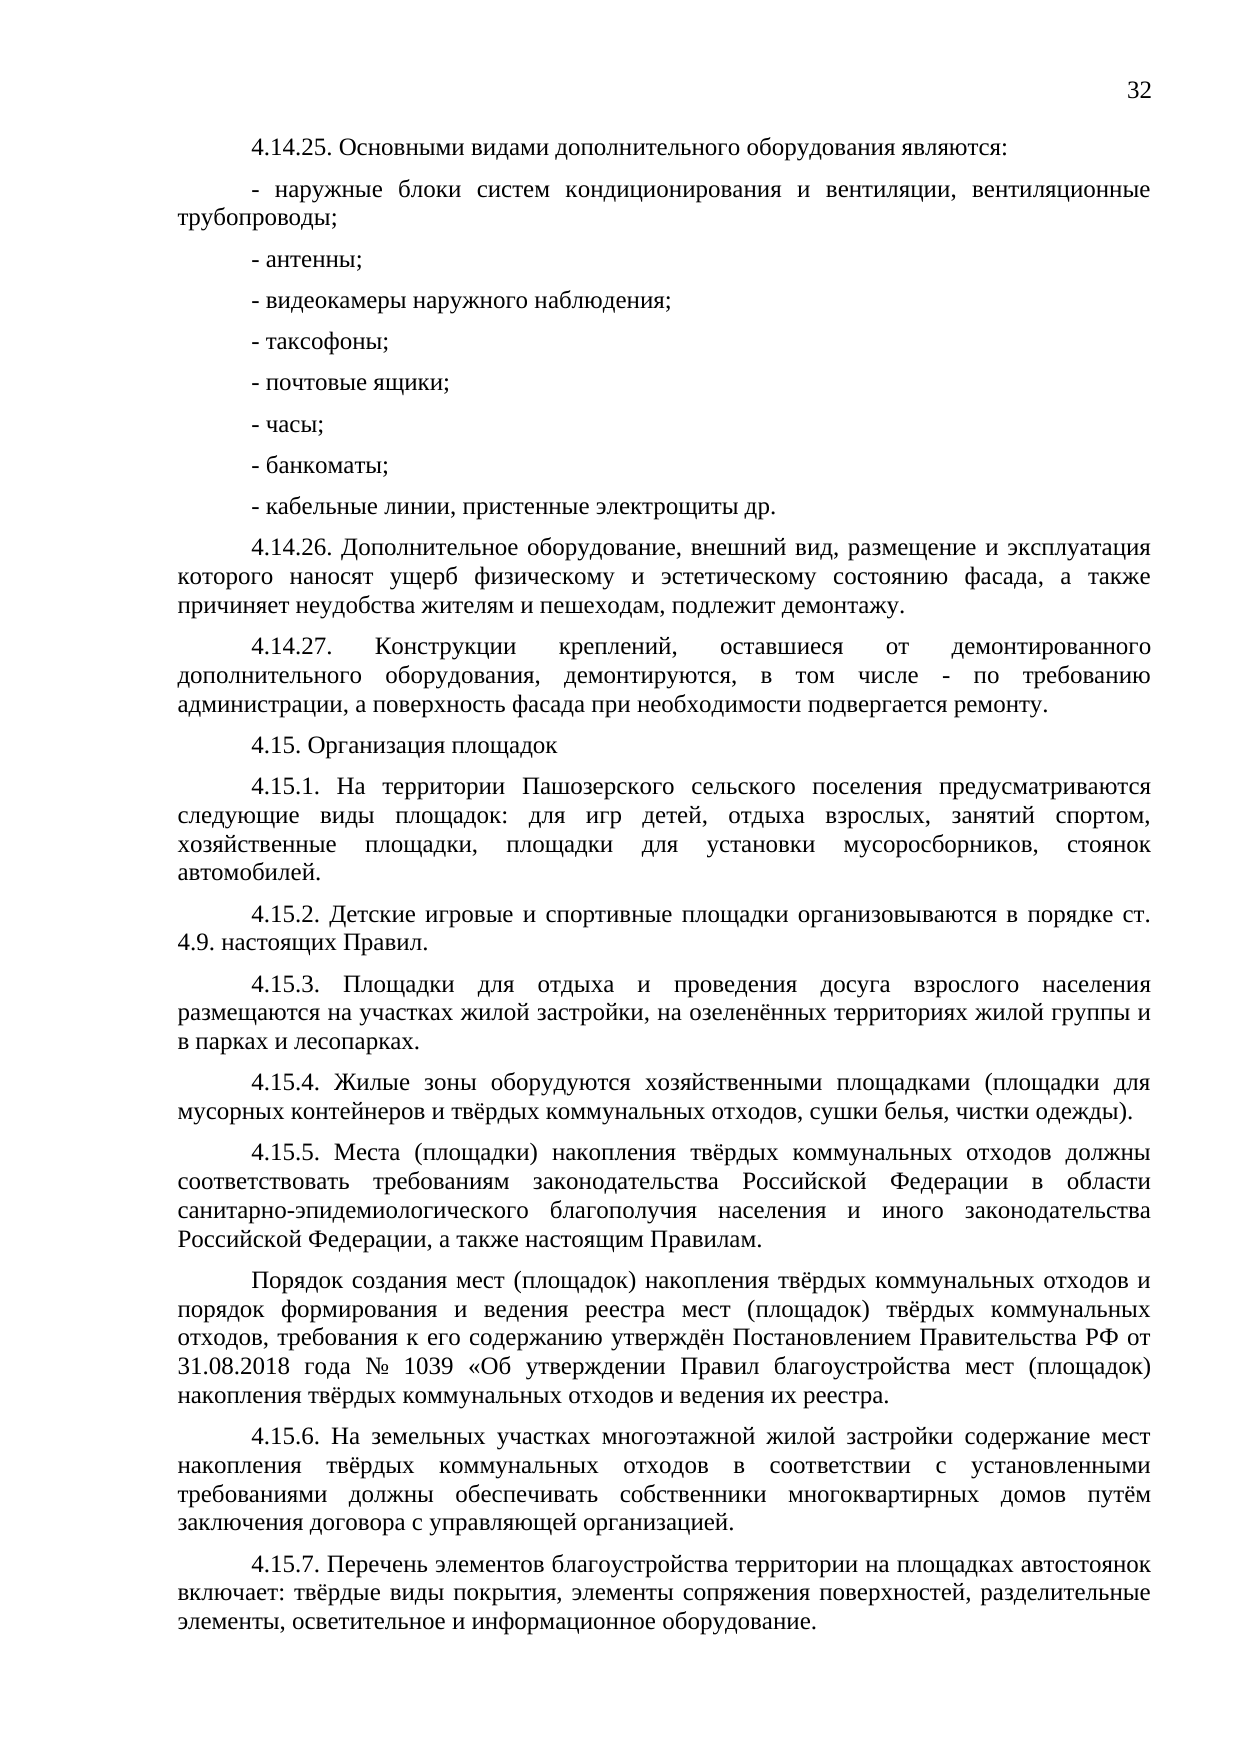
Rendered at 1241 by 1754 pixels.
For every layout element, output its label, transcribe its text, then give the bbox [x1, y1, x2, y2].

text - антенны; [177, 244, 1152, 272]
text 4.15.5. Места (площадки) накопления твёрдых коммунальных отходов должны соответствовать требованиям законодательства Российской Федерации в области санитарно-эпидемиологического благополучия населения и иного законодательства Российской Федерации, а также настоящим Правилам. [177, 1137, 1152, 1252]
text 4.14.25. Основными видами дополнительного оборудования являются: [177, 132, 1152, 161]
text 4.15.7. Перечень элементов благоустройства территории на площадках автостоянок включает: твёрдые виды покрытия, элементы сопряжения поверхностей, разделительные элементы, осветительное и информационное оборудование. [177, 1549, 1152, 1635]
text 4.15.4. Жилые зоны оборудуются хозяйственными площадками (площадки для мусорных контейнеров и твёрдых коммунальных отходов, сушки белья, чистки одежды). [177, 1067, 1152, 1125]
text 4.14.27. Конструкции креплений, оставшиеся от демонтированного дополнительного оборудования, демонтируются, в том числе - по требованию администрации, а поверхность фасада при необходимости подвергается ремонту. [177, 631, 1152, 717]
text - кабельные линии, пристенные электрощиты др. [177, 491, 1152, 520]
text - почтовые ящики; [177, 367, 1152, 396]
text 4.15.3. Площадки для отдыха и проведения досуга взрослого населения размещаются на участках жилой застройки, на озеленённых территориях жилой группы и в парках и лесопарках. [177, 969, 1152, 1055]
text - часы; [177, 409, 1152, 437]
text 4.14.26. Дополнительное оборудование, внешний вид, размещение и эксплуатация которого наносят ущерб физическому и эстетическому состоянию фасада, а также причиняет неудобства жителям и пешеходам, подлежит демонтажу. [177, 532, 1152, 619]
text 4.15. Организация площадок [177, 730, 1152, 759]
text 4.15.2. Детские игровые и спортивные площадки организовываются в порядке ст. 4.9. настоящих Правил. [177, 899, 1152, 956]
text - видеокамеры наружного наблюдения; [177, 285, 1152, 314]
text - таксофоны; [177, 326, 1152, 355]
text - банкоматы; [177, 450, 1152, 479]
text 4.15.1. На территории Пашозерского сельского поселения предусматриваются следующие виды площадок: для игр детей, отдыха взрослых, занятий спортом, хозяйственные площадки, площадки для установки мусоросборников, стоянок автомобилей. [177, 771, 1152, 886]
text - наружные блоки систем кондиционирования и вентиляции, вентиляционные трубопроводы; [177, 174, 1152, 231]
text Порядок создания мест (площадок) накопления твёрдых коммунальных отходов и порядок формирования и ведения реестра мест (площадок) твёрдых коммунальных отходов, требования к его содержанию утверждён Постановлением Правительства РФ от 31.08.2018 года № 1039 «Об утверждении Правил благоустройства мест (площадок) накопления твёрдых коммунальных отходов и ведения их реестра. [177, 1265, 1152, 1409]
text 4.15.6. На земельных участках многоэтажной жилой застройки содержание мест накопления твёрдых коммунальных отходов в соответствии с установленными требованиями должны обеспечивать собственники многоквартирных домов путём заключения договора с управляющей организацией. [177, 1421, 1152, 1536]
